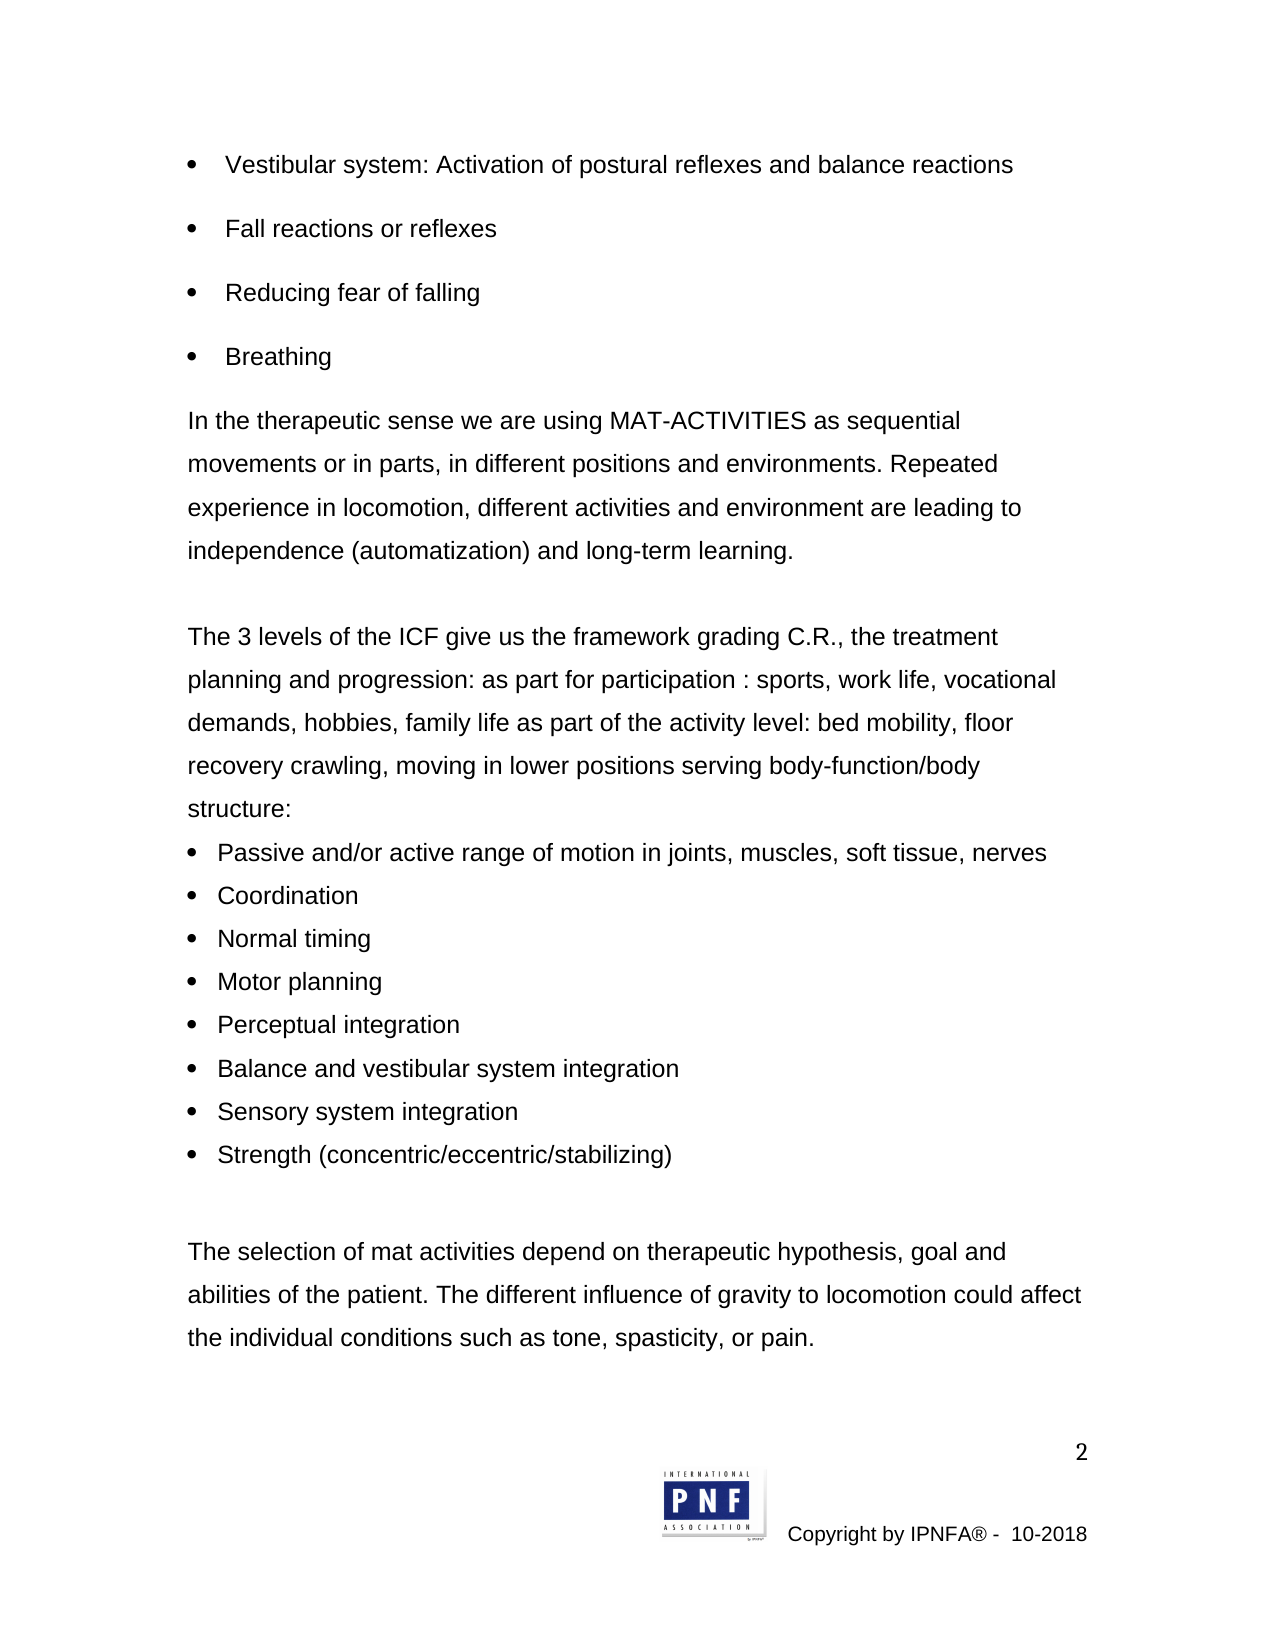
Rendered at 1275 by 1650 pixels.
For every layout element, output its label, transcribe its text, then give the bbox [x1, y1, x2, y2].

list Balance and vestibular system integration [187, 1054, 1087, 1082]
list Sensory system integration [187, 1097, 1087, 1126]
list Normal timing [187, 924, 1087, 953]
list Vestibular system: Activation of postural reflexes and balance reactions [187, 150, 1087, 179]
text The 3 levels of the ICF give us the framework grading C.R., the treatment planning and progression: as part for participation : sports, work life, vocational demands, hobbies, family life as part of the activity level: bed mobility, floor recovery crawling, moving in lower positions serving body-function/body structure: [187, 622, 1087, 823]
list Fall reactions or reflexes [187, 214, 1087, 243]
text In the therapeutic sense we are using MAT-ACTIVITIES as sequential movements or in parts, in different positions and environments. Repeated experience in locomotion, different activities and environment are leading to independence (automatization) and long-term learning. [187, 406, 1087, 564]
list Reducing fear of falling [187, 278, 1087, 307]
list Breathing [187, 342, 1087, 371]
list Motor planning [187, 967, 1087, 996]
list Perceptual integration [187, 1010, 1087, 1039]
list The selection of mat activities depend on therapeutic hypothesis, goal and abilities of the patient. The different influence of gravity to locomotion could affect the individual conditions such as tone, spasticity, or pain. [187, 1237, 1087, 1352]
list Coordination [187, 881, 1087, 909]
list Strength (concentric/eccentric/stabilizing) [187, 1140, 1087, 1169]
picture [659, 1466, 768, 1542]
list Passive and/or active range of motion in joints, muscles, soft tissue, nerves [187, 837, 1087, 866]
